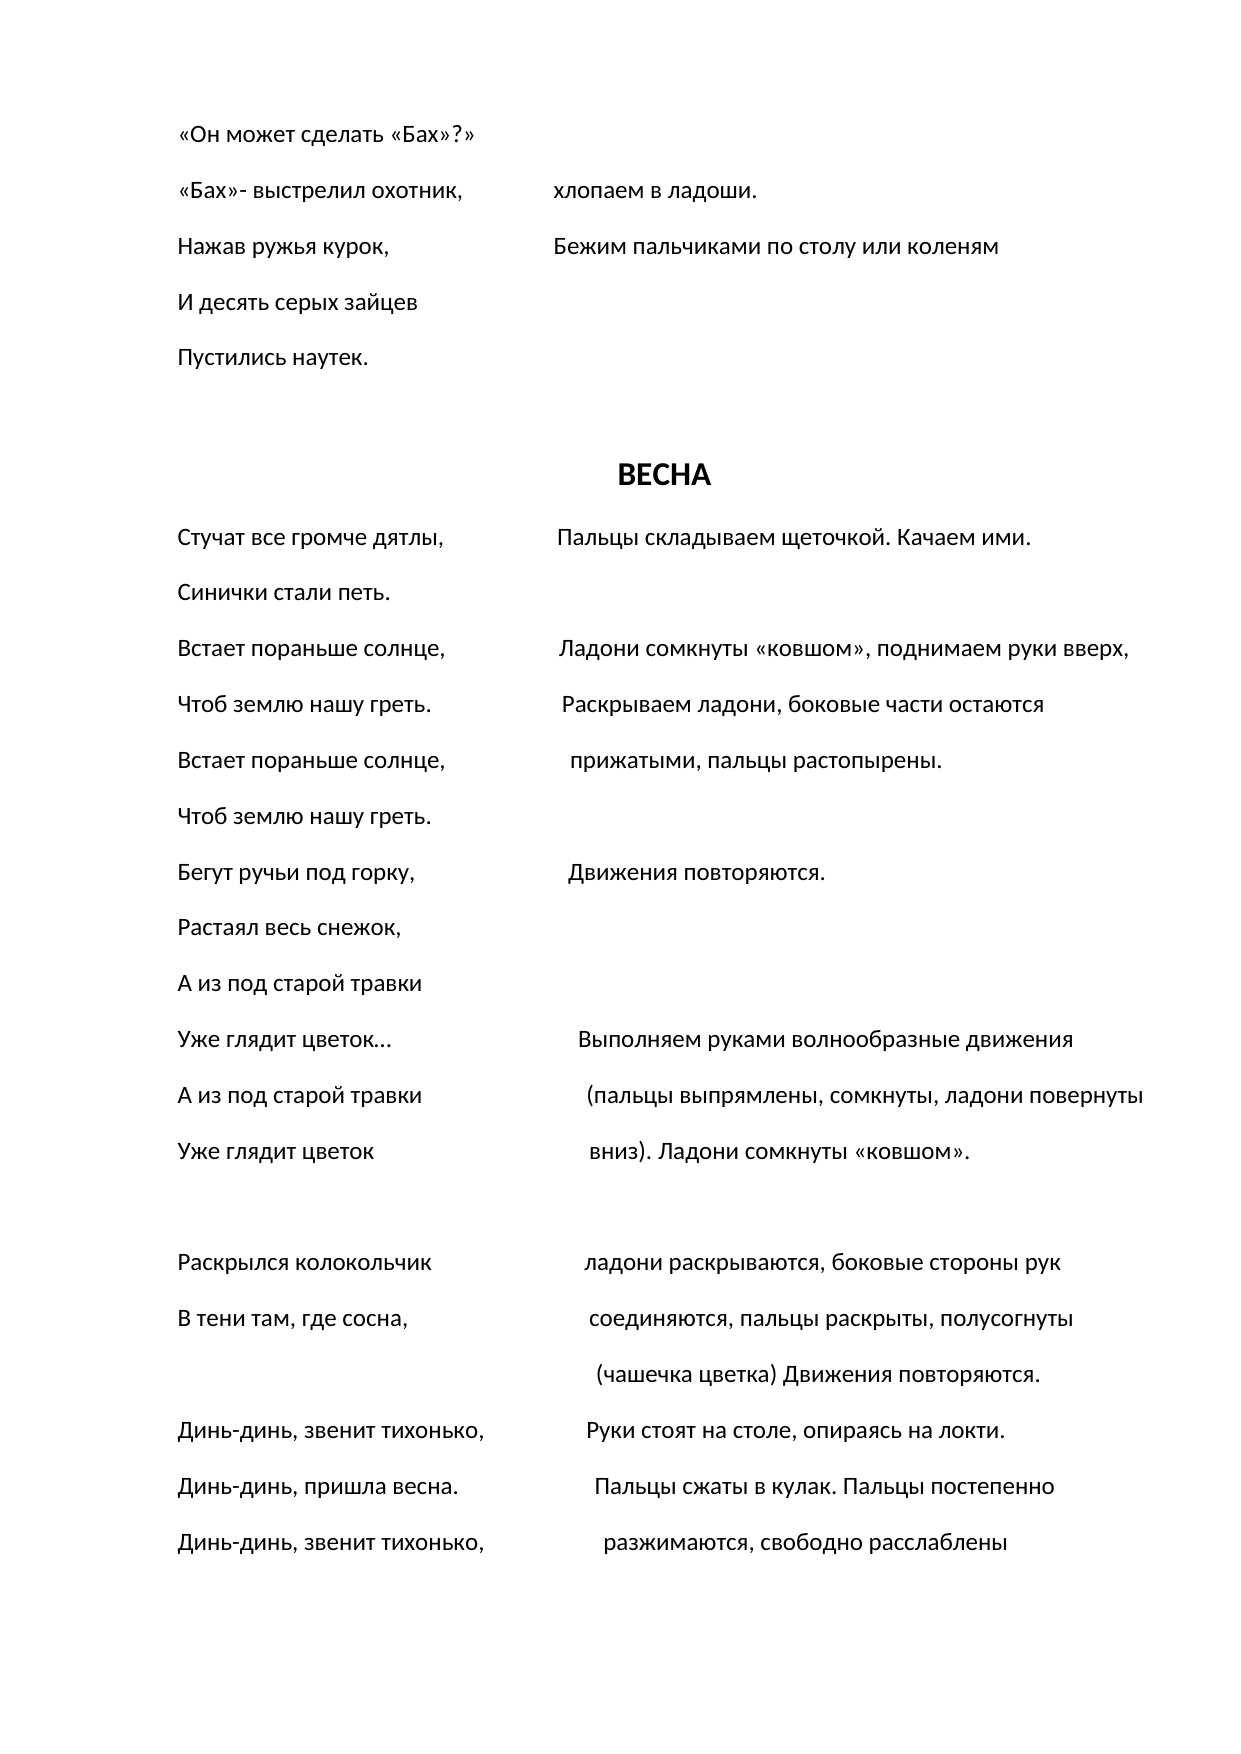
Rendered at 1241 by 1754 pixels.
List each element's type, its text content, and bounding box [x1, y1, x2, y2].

text «Он может сделать «Бах»?» [177, 118, 1152, 149]
text «Бах»- выстрелил охотник, хлопаем в ладоши. [177, 174, 1152, 204]
text ВЕСНА [177, 453, 1152, 494]
text Растаял весь снежок, [177, 912, 1152, 942]
text Нажав ружья курок, Бежим пальчиками по столу или коленям [177, 230, 1152, 260]
text Встает пораньше солнце, Ладони сомкнуты «ковшом», поднимаем руки вверх, [177, 632, 1152, 663]
text Пустились наутек. [177, 341, 1152, 372]
text Чтоб землю нашу греть. [177, 800, 1152, 830]
text Чтоб землю нашу греть. Раскрываем ладони, боковые части остаются [177, 688, 1152, 719]
text Уже глядит цветок вниз). Ладони сомкнуты «ковшом». [177, 1135, 1152, 1165]
text Уже глядит цветок… Выполняем руками волнообразные движения [177, 1023, 1152, 1054]
text Бегут ручьи под горку, Движения повторяются. [177, 856, 1152, 886]
text И десять серых зайцев [177, 286, 1152, 316]
text Встает пораньше солнце, прижатыми, пальцы растопырены. [177, 744, 1152, 774]
text Стучат все громче дятлы, Пальцы складываем щеточкой. Качаем ими. [177, 521, 1152, 551]
text В тени там, где сосна, соединяются, пальцы раскрыты, полусогнуты [177, 1302, 1152, 1333]
text Раскрылся колокольчик ладони раскрываются, боковые стороны рук [177, 1247, 1152, 1277]
text Динь-динь, пришла весна. Пальцы сжаты в кулак. Пальцы постепенно [177, 1470, 1152, 1500]
text Динь-динь, звенит тихонько, Руки стоят на столе, опираясь на локти. [177, 1414, 1152, 1444]
text (чашечка цветка) Движения повторяются. [177, 1358, 1152, 1389]
text А из под старой травки (пальцы выпрямлены, сомкнуты, ладони повернуты [177, 1079, 1152, 1109]
text Динь-динь, звенит тихонько, разжимаются, свободно расслаблены [177, 1526, 1152, 1556]
text Синички стали петь. [177, 577, 1152, 607]
text А из под старой травки [177, 967, 1152, 998]
